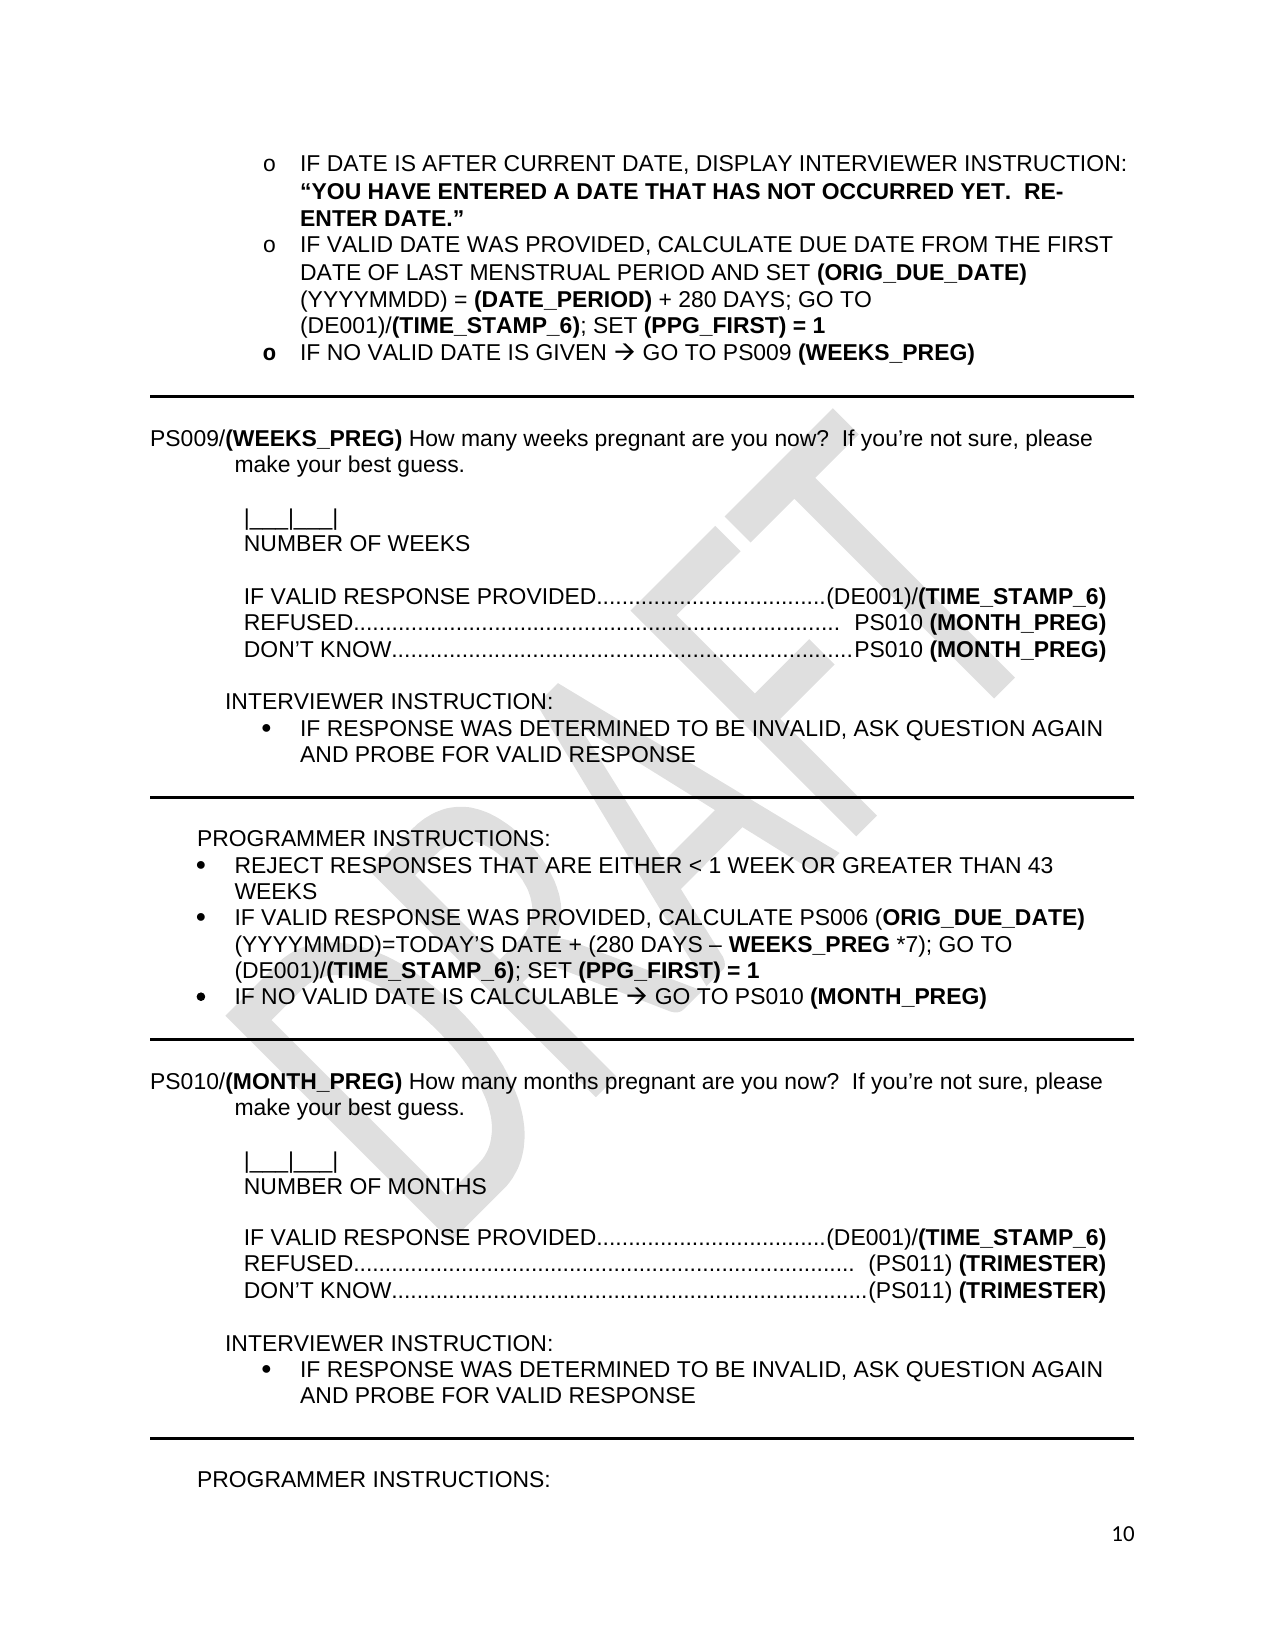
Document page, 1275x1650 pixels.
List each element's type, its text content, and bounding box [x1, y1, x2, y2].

list IF VALID RESPONSE WAS PROVIDED, CALCULATE PS006 (ORIG_DUE_DATE) (YYYYMMDD)=TODAY’S DATE + (280 DAYS – WEEKS_PREG *7); GO TO (DE001)/(TIME_STAMP_6); SET (PPG_FIRST) = 1 [197, 904, 1134, 983]
text IF VALID RESPONSE PROVIDED (DE001)/(TIME_STAMP_6) [150, 583, 1134, 609]
list IF NO VALID DATE IS CALCULABLE GO TO PS010 (MONTH_PREG) [197, 983, 1134, 1010]
text IF VALID RESPONSE PROVIDED (DE001)/(TIME_STAMP_6) [150, 1224, 1134, 1250]
text NUMBER OF WEEKS [150, 530, 1134, 556]
text INTERVIEWER INSTRUCTION: [225, 688, 1134, 714]
text PS009/(WEEKS_PREG) How many weeks pregnant are you now? If you’re not sure, please make your best guess. [150, 425, 1134, 477]
text INTERVIEWER INSTRUCTION: [225, 1329, 1134, 1356]
text |___|___| [150, 504, 1134, 530]
list IF NO VALID DATE IS GIVEN GO TO PS009 (WEEKS_PREG) [262, 338, 1134, 367]
text DON’T KNOW (PS011) (TRIMESTER) [150, 1277, 1134, 1303]
text REFUSED PS010 (MONTH_PREG) [150, 609, 1134, 636]
text DON’T KNOW PS010 (MONTH_PREG) [150, 636, 1134, 662]
text PROGRAMMER INSTRUCTIONS: [150, 1466, 1134, 1493]
list IF RESPONSE WAS DETERMINED TO BE INVALID, ASK QUESTION AGAIN AND PROBE FOR VALID RESPONSE [262, 714, 1134, 767]
text REFUSED (PS011) (TRIMESTER) [150, 1250, 1134, 1277]
list IF DATE IS AFTER CURRENT DATE, DISPLAY INTERVIEWER INSTRUCTION: “YOU HAVE ENTERED A DATE THAT HAS NOT OCCURRED YET. RE-ENTER DATE.” [262, 150, 1134, 231]
text |___|___| [150, 1147, 1134, 1173]
list IF VALID DATE WAS PROVIDED, CALCULATE DUE DATE FROM THE FIRST DATE OF LAST MENSTRUAL PERIOD AND SET (ORIG_DUE_DATE) (YYYYMMDD) = (DATE_PERIOD) + 280 DAYS; GO TO (DE001)/(TIME_STAMP_6); SET (PPG_FIRST) = 1 [262, 231, 1134, 338]
text PS010/(MONTH_PREG) How many months pregnant are you now? If you’re not sure, please make your best guess. [150, 1068, 1134, 1120]
list IF RESPONSE WAS DETERMINED TO BE INVALID, ASK QUESTION AGAIN AND PROBE FOR VALID RESPONSE [262, 1356, 1134, 1408]
text PROGRAMMER INSTRUCTIONS: [150, 825, 1134, 852]
list REJECT RESPONSES THAT ARE EITHER < 1 WEEK OR GREATER THAN 43 WEEKS [197, 852, 1134, 904]
text NUMBER OF MONTHS [150, 1173, 1134, 1199]
